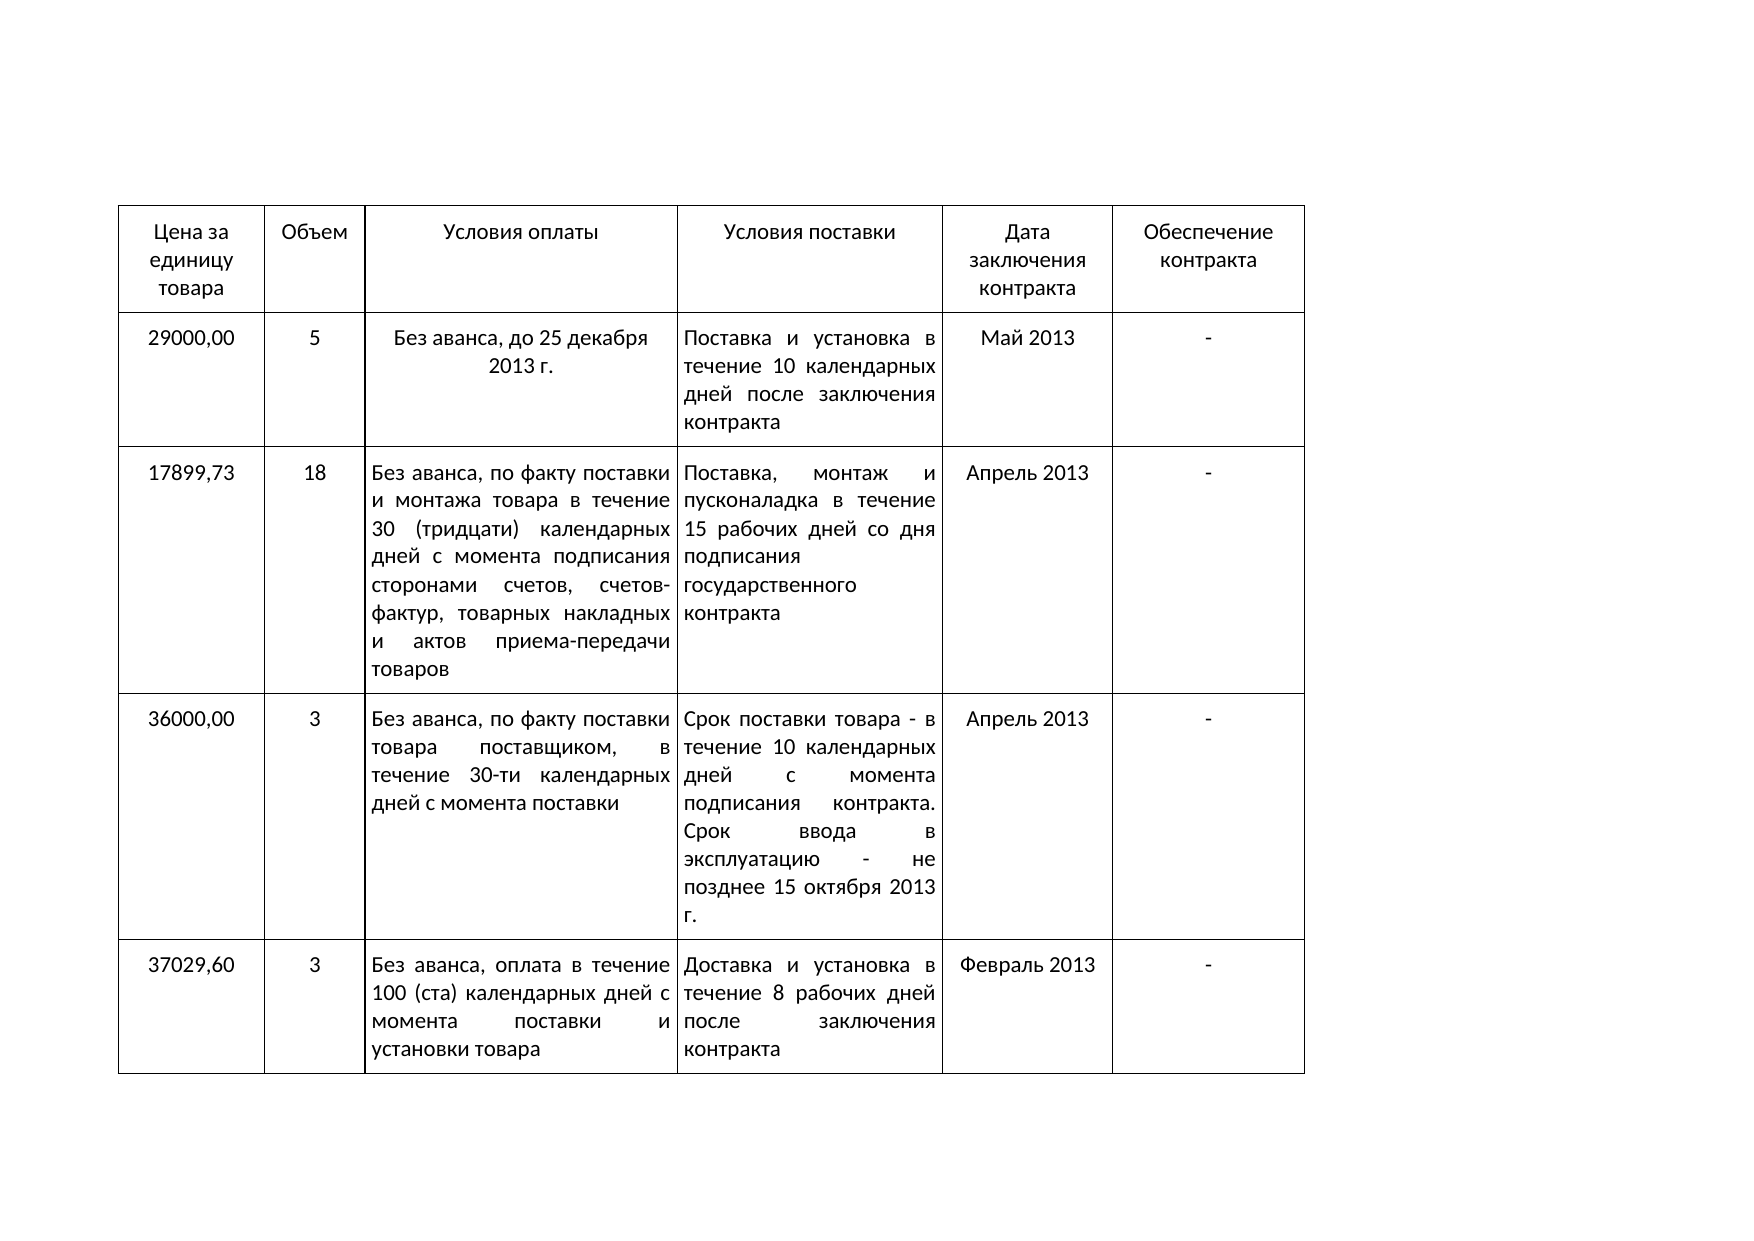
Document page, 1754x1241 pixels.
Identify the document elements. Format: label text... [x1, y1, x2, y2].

table_header Условия оплаты [366, 206, 677, 312]
table_cell Май 2013 [943, 313, 1112, 446]
table_cell Без аванса, оплата в течение 100 (ста) календарных дней с момента поставки и установки товара [366, 940, 677, 1073]
table_header Цена за единицу товара [119, 206, 264, 312]
table_cell Поставка, монтаж и пусконаладка в течение 15 рабочих дней со дня подписания государственного контракта [678, 447, 942, 692]
table_cell Февраль 2013 [943, 940, 1112, 1073]
table_cell 37029,60 [119, 940, 264, 1073]
table_header Объем [265, 206, 364, 312]
table_cell Доставка и установка в течение 8 рабочих дней после заключения контракта [678, 940, 942, 1073]
table_cell Срок поставки товара - в течение 10 календарных дней с момента подписания контракта. Срок ввода в эксплуатацию - не позднее 15 октября 2013 г. [678, 694, 942, 939]
table_cell 3 [265, 940, 364, 1073]
table_header Условия поставки [678, 206, 942, 312]
table_cell - [1113, 940, 1304, 1073]
table_cell 36000,00 [119, 694, 264, 939]
table_cell 17899,73 [119, 447, 264, 692]
table_cell - [1113, 694, 1304, 939]
table_cell Без аванса, по факту поставки и монтажа товара в течение 30 (тридцати) календарных дней с момента подписания сторонами счетов, счетов-фактур, товарных накладных и актов приема-передачи товаров [366, 447, 677, 692]
table_cell Апрель 2013 [943, 447, 1112, 692]
table_cell 29000,00 [119, 313, 264, 446]
table_cell 5 [265, 313, 364, 446]
table_cell 18 [265, 447, 364, 692]
table_cell - [1113, 313, 1304, 446]
table_cell Поставка и установка в течение 10 календарных дней после заключения контракта [678, 313, 942, 446]
table_cell Апрель 2013 [943, 694, 1112, 939]
table_header Дата заключения контракта [943, 206, 1112, 312]
table_cell Без аванса, по факту поставки товара поставщиком, в течение 30-ти календарных дней с момента поставки [366, 694, 677, 939]
table_cell - [1113, 447, 1304, 692]
table_cell 3 [265, 694, 364, 939]
table_header Обеспечение контракта [1113, 206, 1304, 312]
table_cell Без аванса, до 25 декабря 2013 г. [366, 313, 677, 446]
